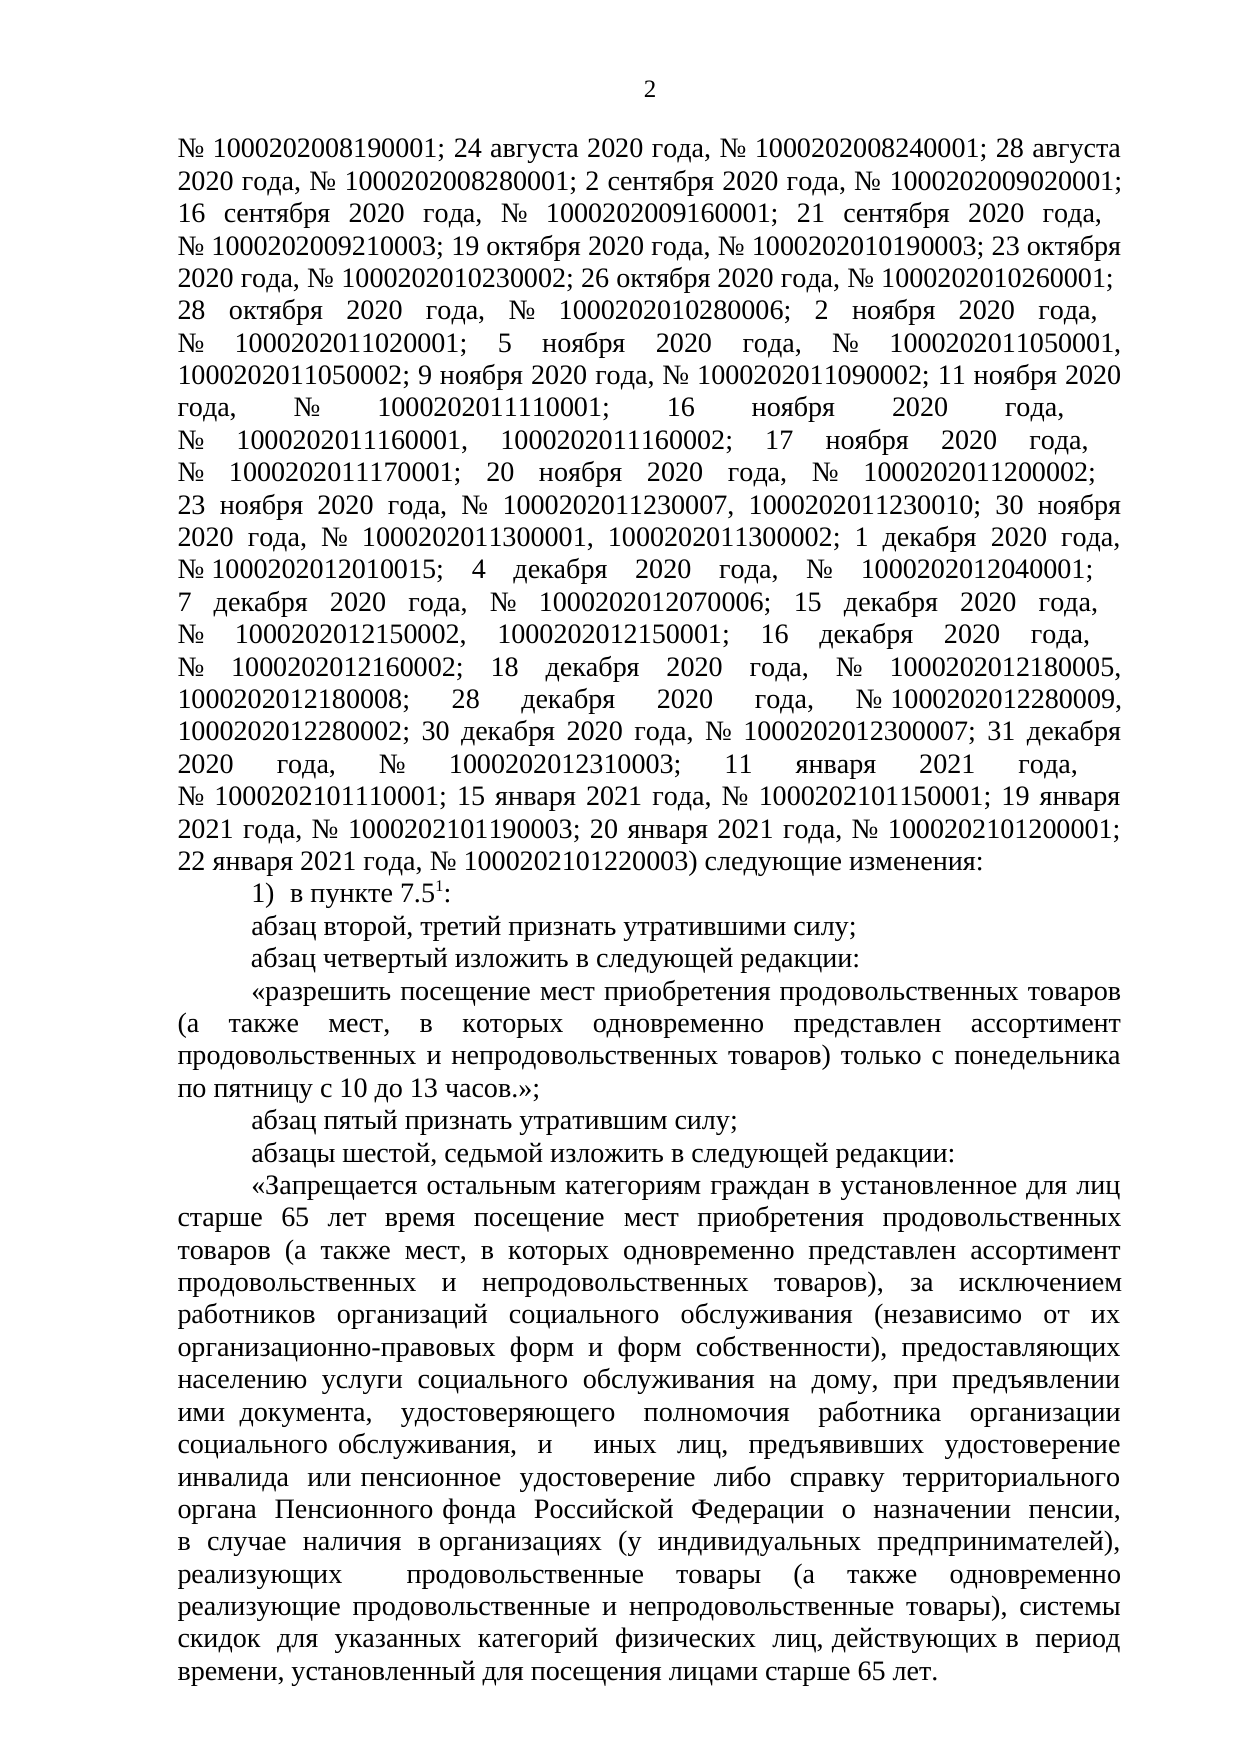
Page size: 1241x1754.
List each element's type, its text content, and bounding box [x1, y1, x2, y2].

list в пункте 7.51: [251, 876, 1122, 909]
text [177, 131, 1122, 876]
text абзац пятый признать утратившим силу; [177, 1103, 1122, 1136]
text абзацы шестой, седьмой изложить в следующей редакции: [177, 1136, 1122, 1168]
text абзац четвертый изложить в следующей редакции: [251, 941, 1122, 974]
text «Запрещается остальным категориям граждан в установленное для лиц старше 65 лет время посещение мест приобретения продовольственных товаров (а также мест, в которых одновременно представлен ассортимент продовольственных и непродовольственных товаров), за исключением работников организаций социального обслуживания (независимо от их организационно-правовых форм и форм собственности), предоставляющих населению услуги социального обслуживания на дому, при предъявлении ими документа, удостоверяющего полномочия работника организации социального обслуживания, и иных лиц, предъявивших удостоверение инвалида или пенсионное удостоверение либо справку территориального органа Пенсионного фонда Российской Федерации о назначении пенсии, в случае наличия в организациях (у индивидуальных предпринимателей), реализующих продовольственные товары (а также одновременно реализующие продовольственные и непродовольственные товары), системы скидок для указанных категорий физических лиц, действующих в период времени, установленный для посещения лицами старше 65 лет. [177, 1168, 1122, 1686]
text «разрешить посещение мест приобретения продовольственных товаров (а также мест, в которых одновременно представлен ассортимент продовольственных и непродовольственных товаров) только с понедельника по пятницу с 10 до 13 часов.»; [177, 974, 1122, 1103]
text абзац второй, третий признать утратившими силу; [251, 909, 1122, 941]
